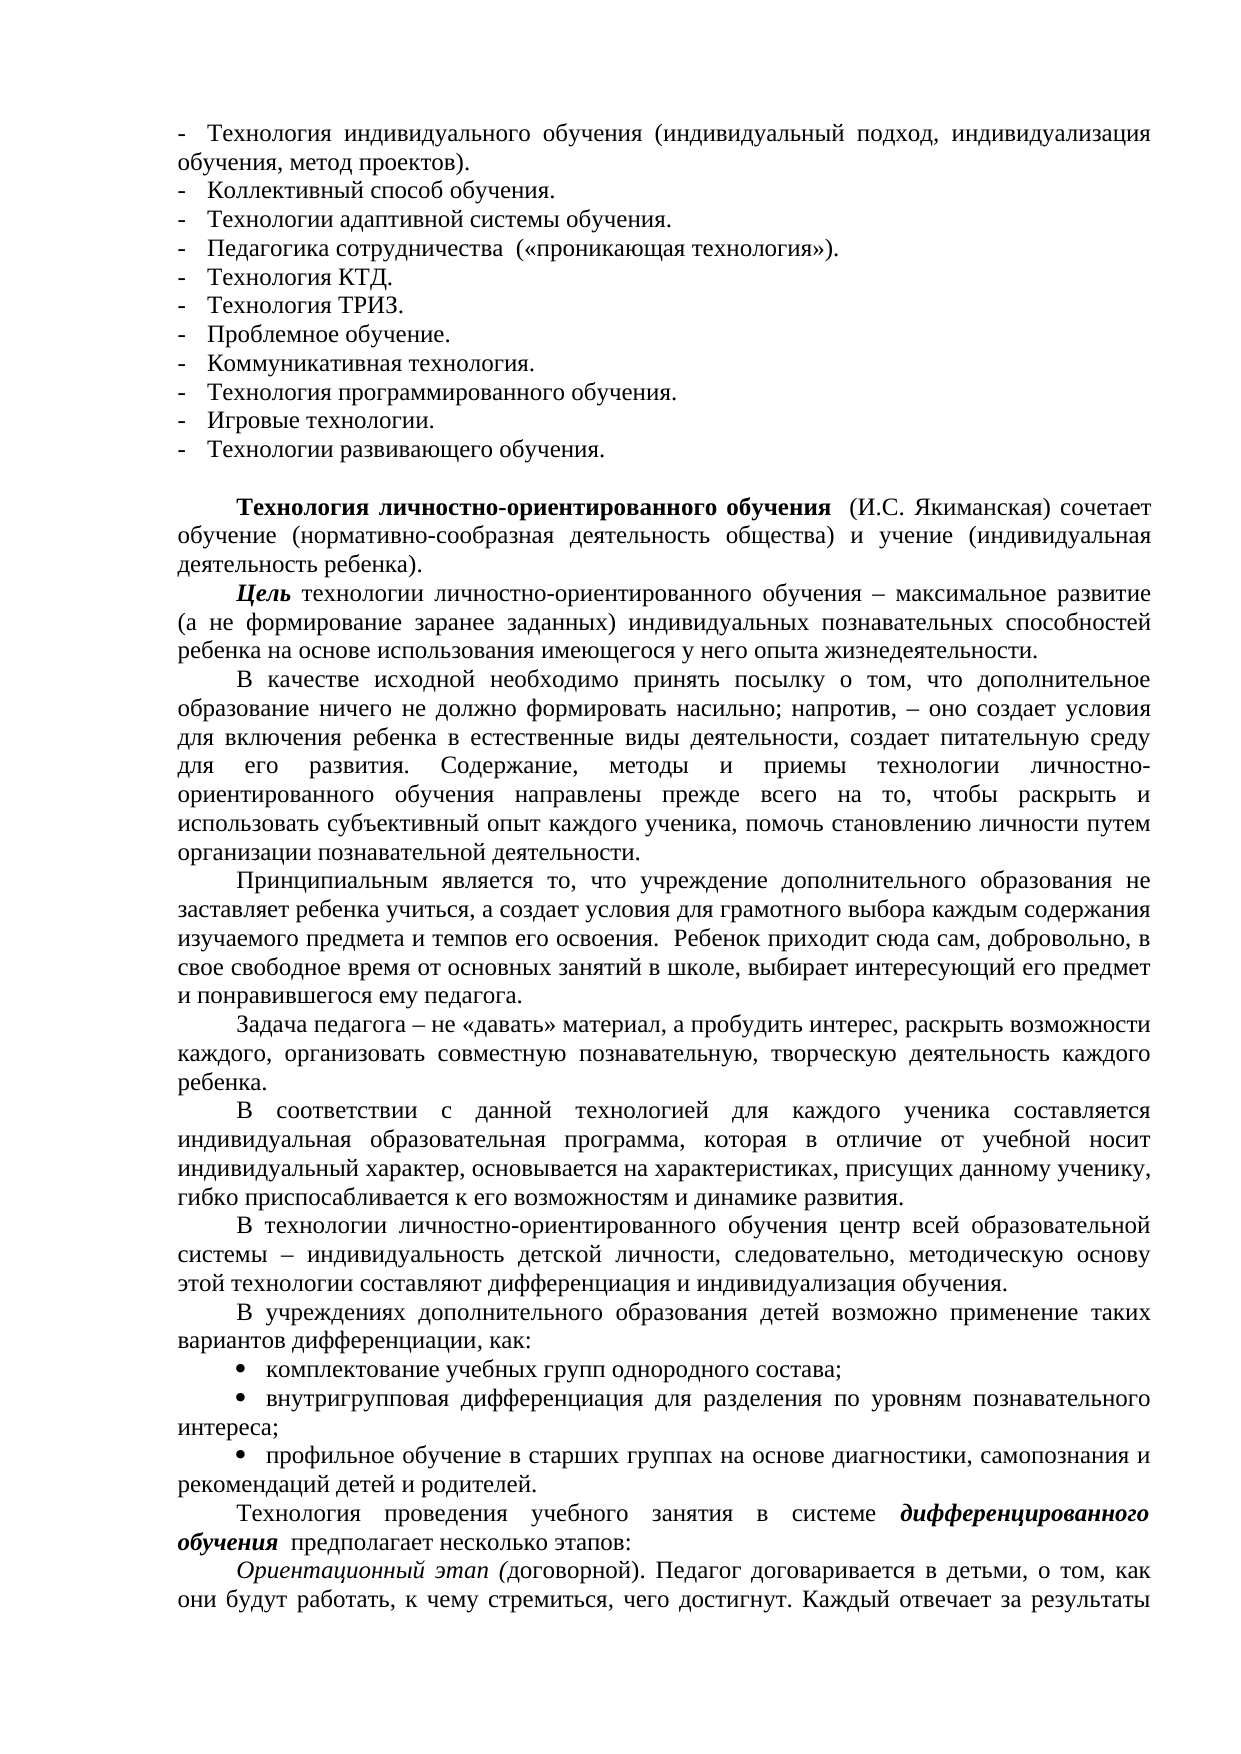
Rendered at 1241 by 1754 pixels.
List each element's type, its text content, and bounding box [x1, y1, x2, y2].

text Задача педагога – не «давать» материал, а пробудить интерес, раскрыть возможности каждого, организовать совместную познавательную, творческую деятельность каждого ребенка. [177, 1009, 1152, 1096]
list Технология индивидуального обучения (индивидуальный подход, индивидуализация обучения, метод проектов). [177, 118, 1152, 176]
list Технология ТРИЗ. [177, 291, 1152, 319]
list Коммуникативная технология. [177, 348, 1152, 377]
list профильное обучение в старших группах на основе диагностики, самопознания и рекомендаций детей и родителей. [177, 1441, 1152, 1498]
list Педагогика сотрудничества («проникающая технология»). [177, 233, 1152, 262]
list Игровые технологии. [177, 406, 1152, 434]
list внутригрупповая дифференциация для разделения по уровням познавательного интереса; [177, 1383, 1152, 1441]
list Технологии развивающего обучения. [177, 434, 1152, 463]
list Проблемное обучение. [177, 319, 1152, 348]
text Цель технологии личностно-ориентированного обучения – максимальное развитие (а не формирование заранее заданных) индивидуальных познавательных способностей ребенка на основе использования имеющегося у него опыта жизнедеятельности. [177, 578, 1152, 664]
list Технология КТД. [177, 262, 1152, 291]
list Технологии адаптивной системы обучения. [177, 204, 1152, 233]
list Коллективный способ обучения. [177, 176, 1152, 204]
text Принципиальным является то, что учреждение дополнительного образования не заставляет ребенка учиться, а создает условия для грамотного выбора каждым содержания изучаемого предмета и темпов его освоения. Ребенок приходит сюда сам, добровольно, в свое свободное время от основных занятий в школе, выбирает интересующий его предмет и понравившегося ему педагога. [177, 866, 1152, 1009]
text В учреждениях дополнительного образования детей возможно применение таких вариантов дифференциации, как: [177, 1297, 1152, 1354]
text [177, 1556, 1152, 1613]
list комплектование учебных групп однородного состава; [177, 1354, 1152, 1383]
text Технология личностно-ориентированного обучения (И.С. Якиманская) сочетает обучение (нормативно-сообразная деятельность общества) и учение (индивидуальная деятельность ребенка). [177, 492, 1152, 578]
text В технологии личностно-ориентированного обучения центр всей образовательной системы – индивидуальность детской личности, следовательно, методическую основу этой технологии составляют дифференциация и индивидуализация обучения. [177, 1211, 1152, 1297]
text В качестве исходной необходимо принять посылку о том, что дополнительное образование ничего не должно формировать насильно; напротив, – оно создает условия для включения ребенка в естественные виды деятельности, создает питательную среду для его развития. Содержание, методы и приемы технологии личностно-ориентированного обучения направлены прежде всего на то, чтобы раскрыть и использовать субъективный опыт каждого ученика, помочь становлению личности путем организации познавательной деятельности. [177, 664, 1152, 866]
list Технология программированного обучения. [177, 377, 1152, 406]
text Технология проведения учебного занятия в системе дифференцированного обучения предполагает несколько этапов: [177, 1498, 1152, 1556]
text В соответствии с данной технологией для каждого ученика составляется индивидуальная образовательная программа, которая в отличие от учебной носит индивидуальный характер, основывается на характеристиках, присущих данному ученику, гибко приспосабливается к его возможностям и динамике развития. [177, 1096, 1152, 1211]
